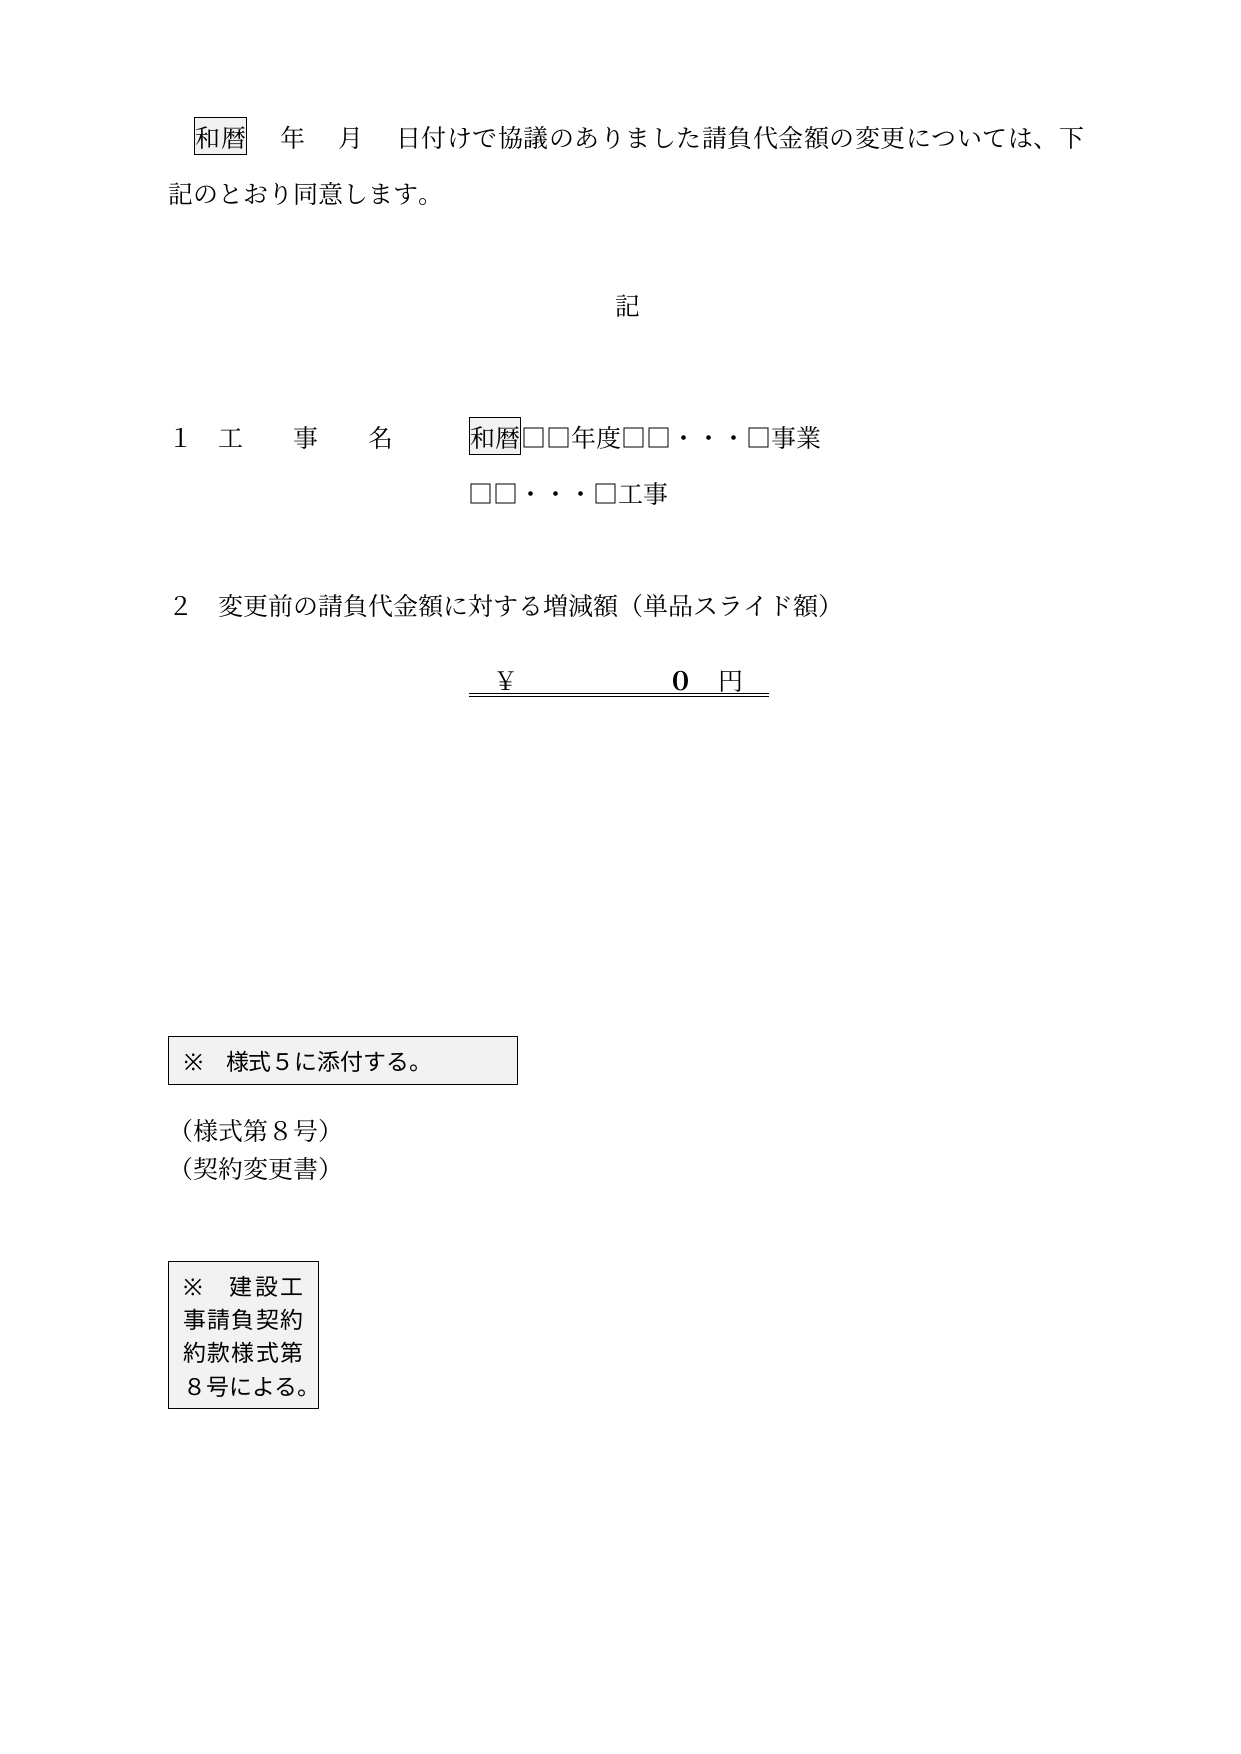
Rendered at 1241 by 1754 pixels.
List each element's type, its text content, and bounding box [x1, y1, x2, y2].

text １ 工 事 名 和暦□□年度□□・・・□事業 [169, 399, 1087, 474]
text 記 [169, 286, 1087, 324]
text （様式第８号） [169, 1111, 1087, 1149]
text （契約変更書） [169, 1149, 1087, 1186]
text □□・・・□工事 [169, 474, 1087, 511]
text ２ 変更前の請負代金額に対する増減額（単品スライド額） [169, 586, 1087, 624]
text ￥ ０ 円 [169, 661, 1087, 699]
text 和暦 年 月 日付けで協議のありました請負代金額の変更については、下記のとおり同意します。 [169, 99, 1087, 211]
